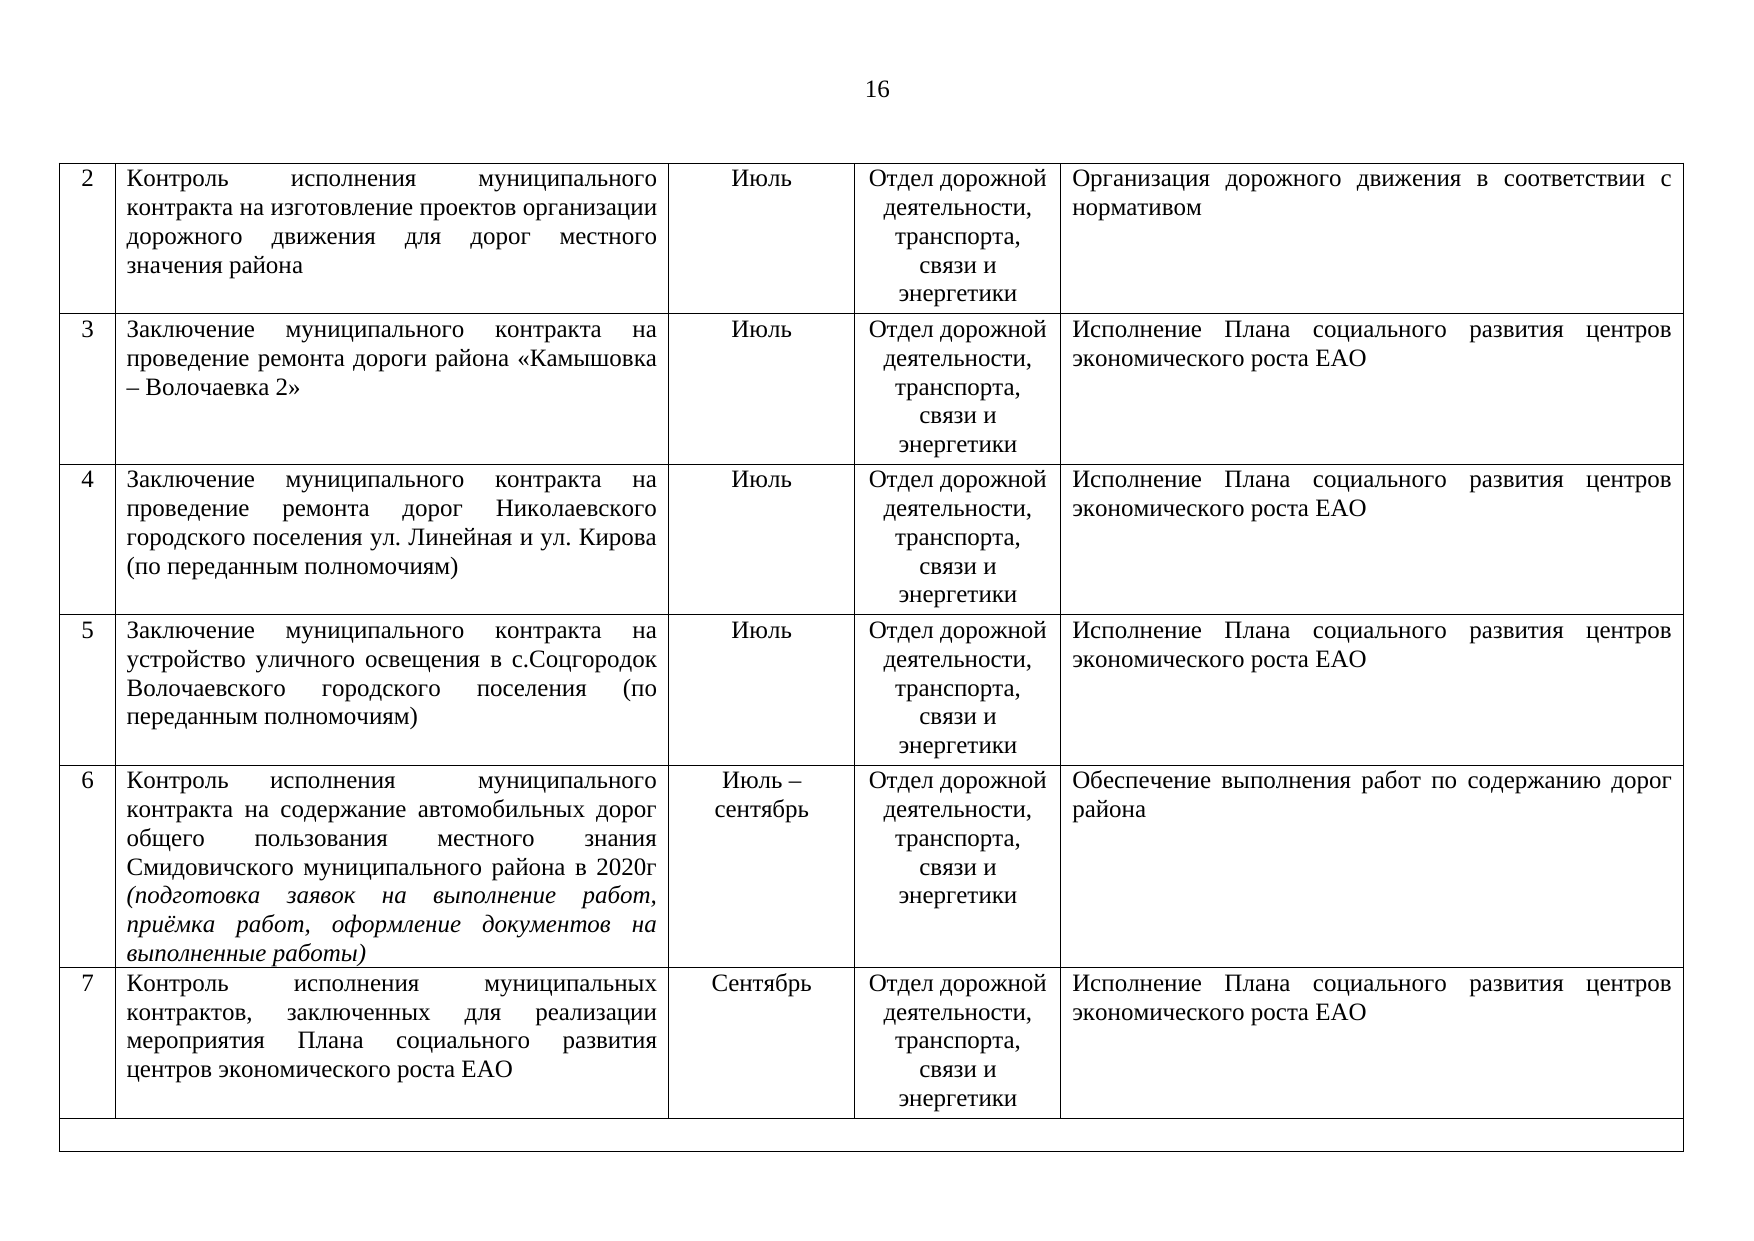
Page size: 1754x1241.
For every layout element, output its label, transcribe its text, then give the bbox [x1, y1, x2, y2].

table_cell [60, 1119, 1683, 1151]
table_cell 2 [60, 164, 115, 313]
table_cell Июль [669, 465, 854, 614]
table_cell Июль [669, 615, 854, 764]
table_cell Июль [669, 314, 854, 463]
table_cell Исполнение Плана социального развития центров экономического роста ЕАО [1061, 465, 1683, 614]
table_cell 7 [60, 968, 115, 1117]
table_cell Исполнение Плана социального развития центров экономического роста ЕАО [1061, 615, 1683, 764]
table_cell 3 [60, 314, 115, 463]
table_cell Отдел дорожной деятельности, транспорта, связи и энергетики [855, 615, 1060, 764]
table_cell Обеспечение выполнения работ по содержанию дорог района [1061, 766, 1683, 967]
table_cell Отдел дорожной деятельности, транспорта, связи и энергетики [855, 766, 1060, 967]
table_cell Контроль исполнения муниципальных контрактов, заключенных для реализации мероприятия Плана социального развития центров экономического роста ЕАО [116, 968, 668, 1117]
table_cell Заключение муниципального контракта на устройство уличного освещения в с.Соцгородок Волочаевского городского поселения (по переданным полномочиям) [116, 615, 668, 764]
table_cell 5 [60, 615, 115, 764]
table_cell Исполнение Плана социального развития центров экономического роста ЕАО [1061, 968, 1683, 1117]
table_cell Контроль исполнения муниципального контракта на изготовление проектов организации дорожного движения для дорог местного значения района [116, 164, 668, 313]
table_cell Отдел дорожной деятельности, транспорта, связи и энергетики [855, 968, 1060, 1117]
table_cell Заключение муниципального контракта на проведение ремонта дорог Николаевского городского поселения ул. Линейная и ул. Кирова (по переданным полномочиям) [116, 465, 668, 614]
table_cell Исполнение Плана социального развития центров экономического роста ЕАО [1061, 314, 1683, 463]
table_cell 4 [60, 465, 115, 614]
table_cell 6 [60, 766, 115, 967]
table_cell Отдел дорожной деятельности, транспорта, связи и энергетики [855, 465, 1060, 614]
table_cell Сентябрь [669, 968, 854, 1117]
table_cell Отдел дорожной деятельности, транспорта, связи и энергетики [855, 314, 1060, 463]
table_cell Июль – сентябрь [669, 766, 854, 967]
table_cell Организация дорожного движения в соответствии с нормативом [1061, 164, 1683, 313]
table_cell Июль [669, 164, 854, 313]
table_cell Контроль исполнения муниципального контракта на содержание автомобильных дорог общего пользования местного знания Смидовичского муниципального района в 2020г (подготовка заявок на выполнение работ, приёмка работ, оформление документов на выполненные работы) [116, 766, 668, 967]
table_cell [855, 164, 1060, 313]
table_cell Заключение муниципального контракта на проведение ремонта дороги района «Камышовка – Волочаевка 2» [116, 314, 668, 463]
